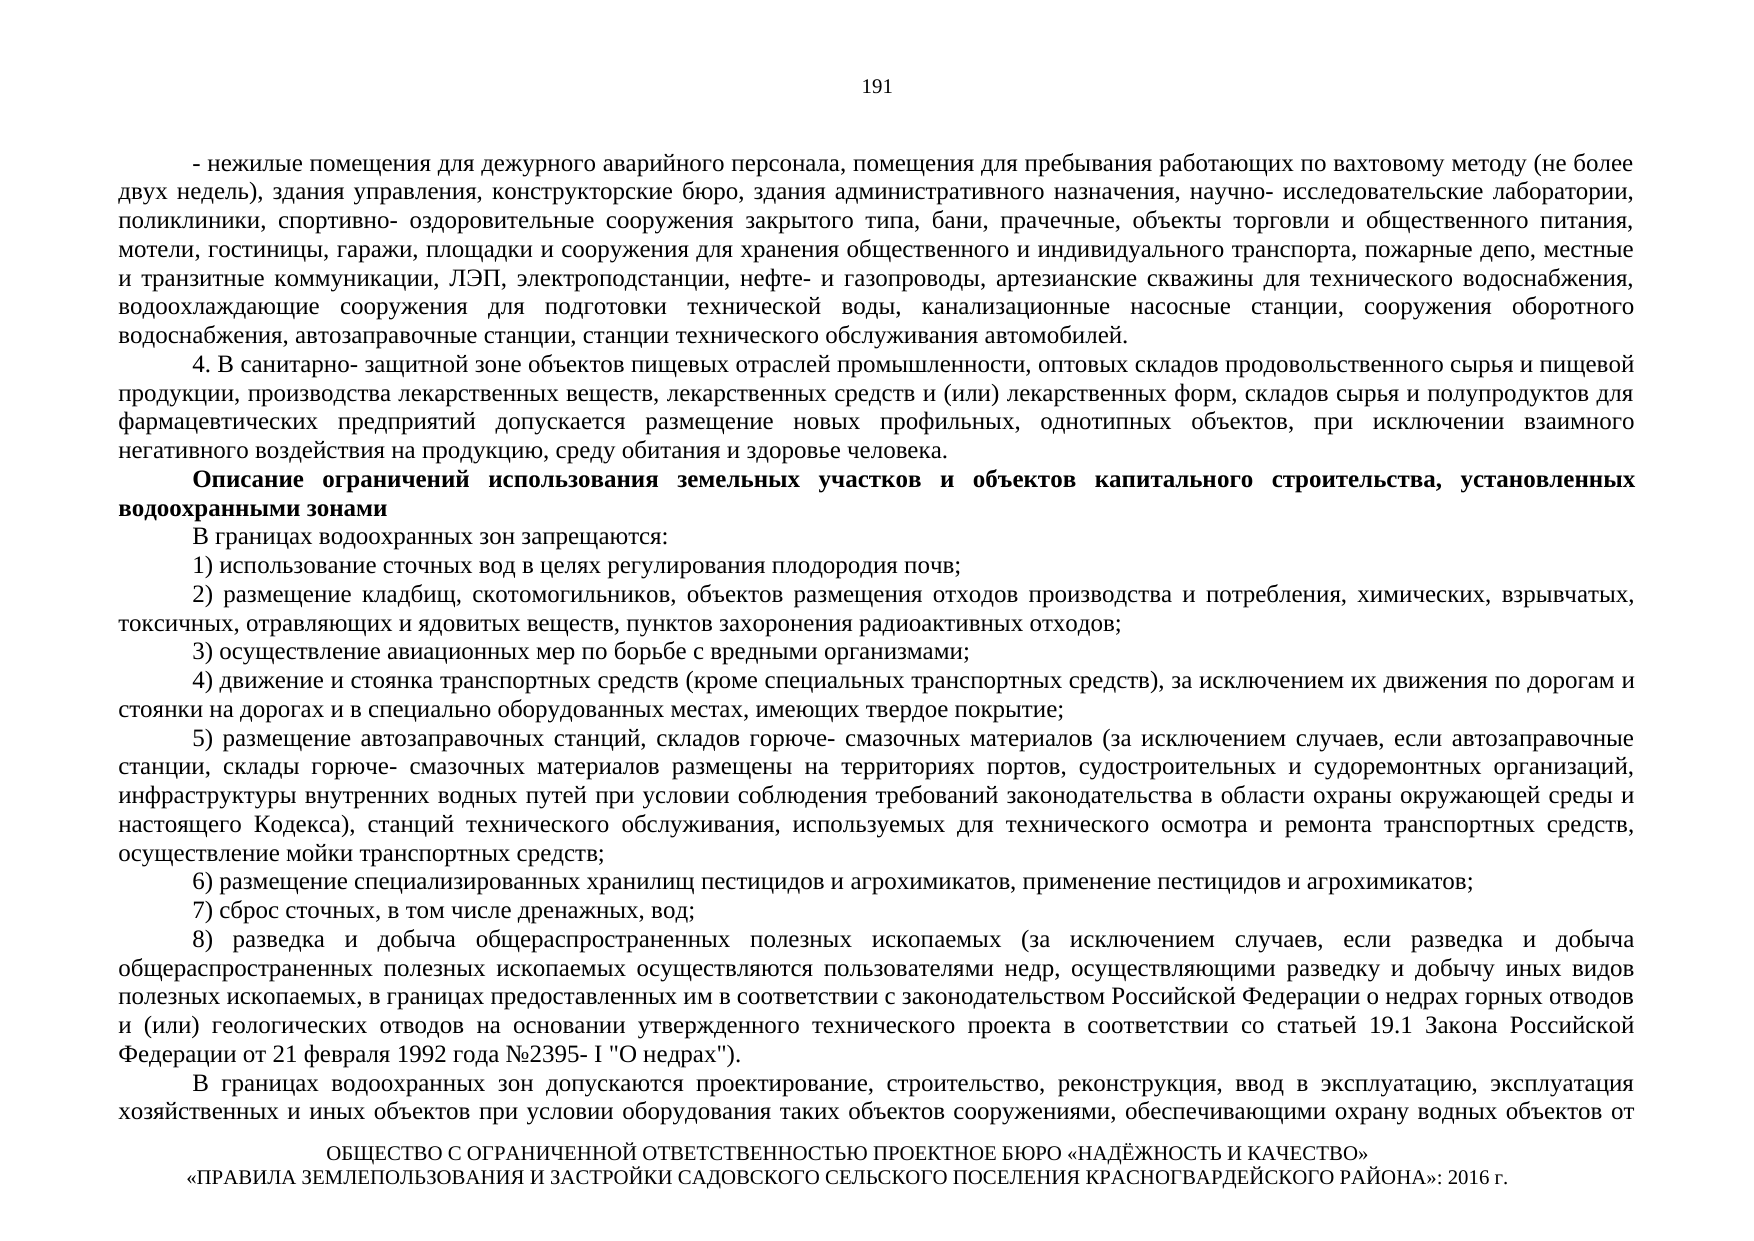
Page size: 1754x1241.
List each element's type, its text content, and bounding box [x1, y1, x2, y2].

text 3) осуществление авиационных мер по борьбе с вредными организмами; [118, 636, 1636, 665]
text 1) использование сточных вод в целях регулирования плодородия почв; [118, 550, 1636, 579]
text Описание ограничений использования земельных участков и объектов капитального строительства, установленных водоохранными зонами [118, 464, 1636, 521]
text 2) размещение кладбищ, скотомогильников, объектов размещения отходов производства и потребления, химических, взрывчатых, токсичных, отравляющих и ядовитых веществ, пунктов захоронения радиоактивных отходов; [118, 579, 1636, 636]
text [118, 1068, 1636, 1125]
text 4) движение и стоянка транспортных средств (кроме специальных транспортных средств), за исключением их движения по дорогам и стоянки на дорогах и в специально оборудованных местах, имеющих твердое покрытие; [118, 665, 1636, 723]
text 8) разведка и добыча общераспространенных полезных ископаемых (за исключением случаев, если разведка и добыча общераспространенных полезных ископаемых осуществляются пользователями недр, осуществляющими разведку и добычу иных видов полезных ископаемых, в границах предоставленных им в соответствии с законодательством Российской Федерации о недрах горных отводов и (или) геологических отводов на основании утвержденного технического проекта в соответствии со статьей 19.1 Закона Российской Федерации от 21 февраля 1992 года №2395- I "О недрах"). [118, 924, 1636, 1068]
text 4. В санитарно- защитной зоне объектов пищевых отраслей промышленности, оптовых складов продовольственного сырья и пищевой продукции, производства лекарственных веществ, лекарственных средств и (или) лекарственных форм, складов сырья и полупродуктов для фармацевтических предприятий допускается размещение новых профильных, однотипных объектов, при исключении взаимного негативного воздействия на продукцию, среду обитания и здоровье человека. [118, 349, 1636, 464]
text 7) сброс сточных, в том числе дренажных, вод; [118, 895, 1636, 924]
text - нежилые помещения для дежурного аварийного персонала, помещения для пребывания работающих по вахтовому методу (не более двух недель), здания управления, конструкторские бюро, здания административного назначения, научно- исследовательские лаборатории, поликлиники, спортивно- оздоровительные сооружения закрытого типа, бани, прачечные, объекты торговли и общественного питания, мотели, гостиницы, гаражи, площадки и сооружения для хранения общественного и индивидуального транспорта, пожарные депо, местные и транзитные коммуникации, ЛЭП, электроподстанции, нефте- и газопроводы, артезианские скважины для технического водоснабжения, водоохлаждающие сооружения для подготовки технической воды, канализационные насосные станции, сооружения оборотного водоснабжения, автозаправочные станции, станции технического обслуживания автомобилей. [118, 148, 1636, 349]
text 5) размещение автозаправочных станций, складов горюче- смазочных материалов (за исключением случаев, если автозаправочные станции, склады горюче- смазочных материалов размещены на территориях портов, судостроительных и судоремонтных организаций, инфраструктуры внутренних водных путей при условии соблюдения требований законодательства в области охраны окружающей среды и настоящего Кодекса), станций технического обслуживания, используемых для технического осмотра и ремонта транспортных средств, осуществление мойки транспортных средств; [118, 723, 1636, 866]
text 6) размещение специализированных хранилищ пестицидов и агрохимикатов, применение пестицидов и агрохимикатов; [118, 866, 1636, 895]
text В границах водоохранных зон запрещаются: [118, 521, 1636, 550]
